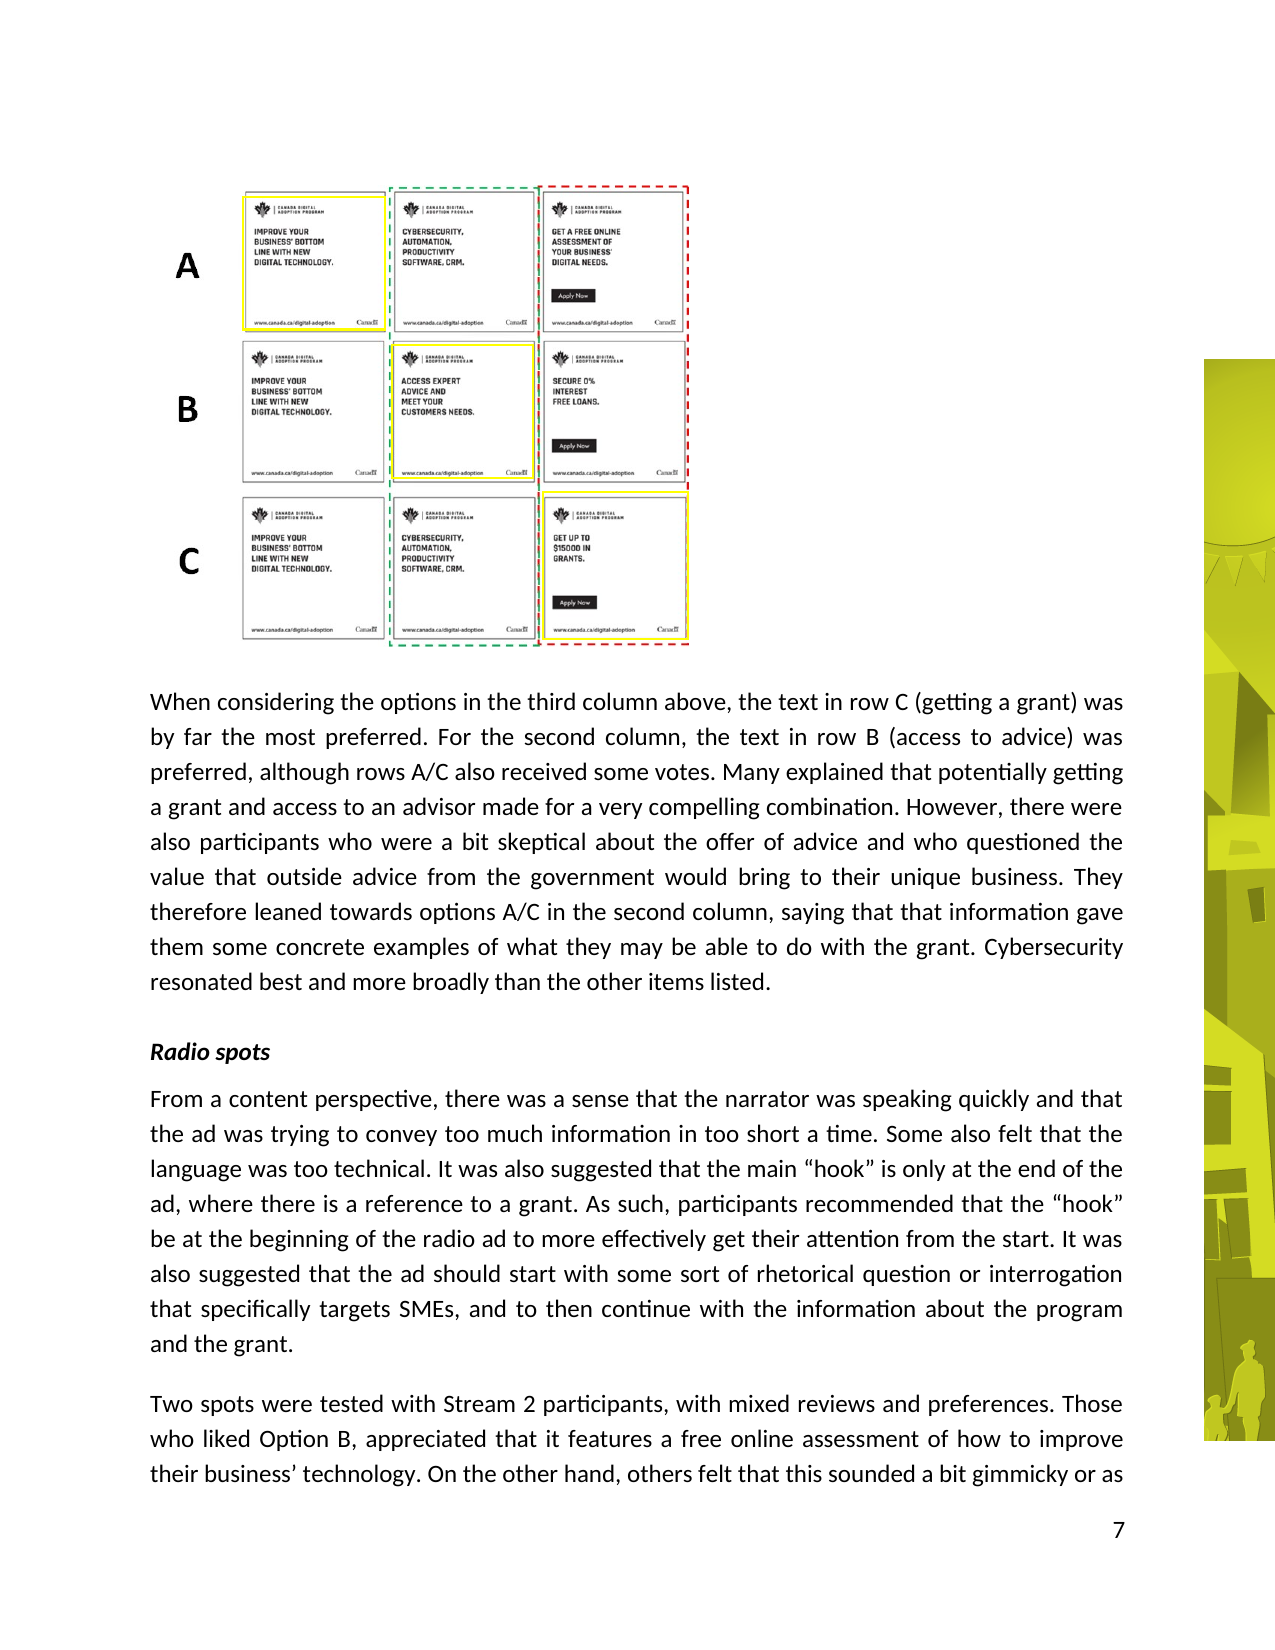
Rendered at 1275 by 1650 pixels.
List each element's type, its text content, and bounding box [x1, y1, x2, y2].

text When considering the options in the third column above, the text in row C (getting a grant) was by far the most preferred. For the second column, the text in row B (access to advice) was preferred, although rows A/C also received some votes. Many explained that potentially getting a grant and access to an advisor made for a very compelling combination. However, there were also participants who were a bit skeptical about the offer of advice and who questioned the value that outside advice from the government would bring to their unique business. They therefore leaned towards options A/C in the second column, saying that that information gave them some concrete examples of what they may be able to do with the grant. Cybersecurity resonated best and more broadly than the other items listed. [150, 686, 1125, 996]
text From a content perspective, there was a sense that the narrator was speaking quickly and that the ad was trying to convey too much information in too short a time. Some also felt that the language was too technical. It was also suggested that the main “hook” is only at the end of the ad, where there is a reference to a grant. As such, participants recommended that the “hook” be at the beginning of the radio ad to more effectively get their attention from the start. It was also suggested that the ad should start with some sort of rhetorical question or interrogation that specifically targets SMEs, and to then continue with the information about the program and the grant. [150, 1083, 1125, 1359]
text Radio spots [150, 1036, 1125, 1066]
picture [4, 47, 1275, 1650]
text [150, 1388, 1125, 1489]
